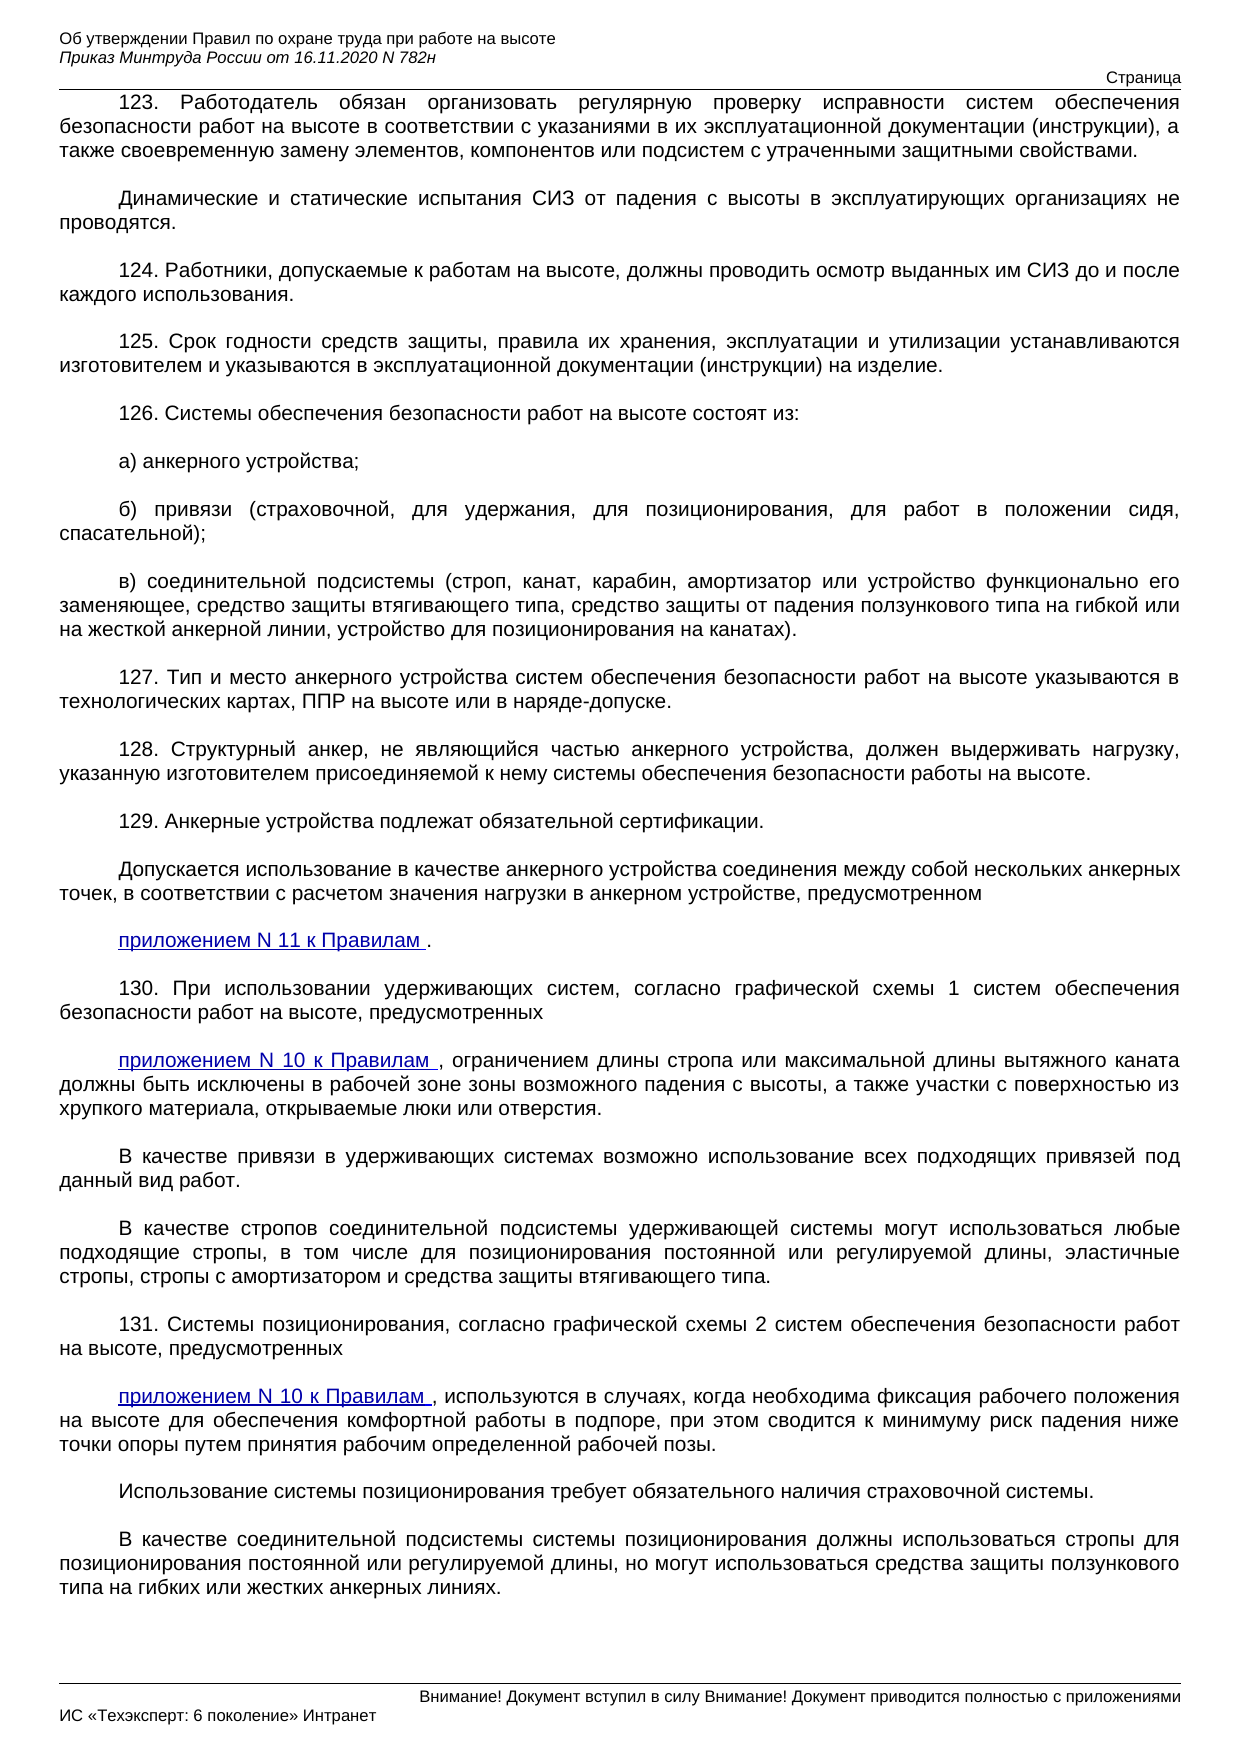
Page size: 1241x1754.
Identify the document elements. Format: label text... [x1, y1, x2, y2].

text б) привязи (страховочной, для удержания, для позиционирования, для работ в положении сидя, спасательной); [59, 497, 1181, 545]
text Динамические и статические испытания СИЗ от падения с высоты в эксплуатирующих организациях не проводятся. [59, 186, 1181, 233]
text 125. Срок годности средств защиты, правила их хранения, эксплуатации и утилизации устанавливаются изготовителем и указываются в эксплуатационной документации (инструкции) на изделие. [59, 329, 1181, 377]
text приложением N 10 к Правилам , используются в случаях, когда необходима фиксация рабочего положения на высоте для обеспечения комфортной работы в подпоре, при этом сводится к минимуму риск падения ниже точки опоры путем принятия рабочим определенной рабочей позы. [59, 1383, 1181, 1455]
text 128. Структурный анкер, не являющийся частью анкерного устройства, должен выдерживать нагрузку, указанную изготовителем присоединяемой к нему системы обеспечения безопасности работы на высоте. [59, 737, 1181, 784]
text приложением N 10 к Правилам , ограничением длины стропа или максимальной длины вытяжного каната должны быть исключены в рабочей зоне зоны возможного падения с высоты, а также участки с поверхностью из хрупкого материала, открываемые люки или отверстия. [59, 1048, 1181, 1120]
text 127. Тип и место анкерного устройства систем обеспечения безопасности работ на высоте указываются в технологических картах, ППР на высоте или в наряде-допуске. [59, 665, 1181, 713]
text В качестве стропов соединительной подсистемы удерживающей системы могут использоваться любые подходящие стропы, в том числе для позиционирования постоянной или регулируемой длины, эластичные стропы, стропы с амортизатором и средства защиты втягивающего типа. [59, 1216, 1181, 1288]
text 123. Работодатель обязан организовать регулярную проверку исправности систем обеспечения безопасности работ на высоте в соответствии с указаниями в их эксплуатационной документации (инструкции), а также своевременную замену элементов, компонентов или подсистем с утраченными защитными свойствами. [59, 90, 1181, 162]
text 131. Системы позиционирования, согласно графической схемы 2 систем обеспечения безопасности работ на высоте, предусмотренных [59, 1312, 1181, 1359]
text 124. Работники, допускаемые к работам на высоте, должны проводить осмотр выданных им СИЗ до и после каждого использования. [59, 257, 1181, 305]
text а) анкерного устройства; [59, 449, 1181, 473]
text В качестве привязи в удерживающих системах возможно использование всех подходящих привязей под данный вид работ. [59, 1144, 1181, 1192]
text Допускается использование в качестве анкерного устройства соединения между собой нескольких анкерных точек, в соответствии с расчетом значения нагрузки в анкерном устройстве, предусмотренном [59, 856, 1181, 904]
text Использование системы позиционирования требует обязательного наличия страховочной системы. [59, 1479, 1181, 1503]
text 130. При использовании удерживающих систем, согласно графической схемы 1 систем обеспечения безопасности работ на высоте, предусмотренных [59, 976, 1181, 1024]
text 126. Системы обеспечения безопасности работ на высоте состоят из: [59, 401, 1181, 425]
text В качестве соединительной подсистемы системы позиционирования должны использоваться стропы для позиционирования постоянной или регулируемой длины, но могут использоваться средства защиты ползункового типа на гибких или жестких анкерных линиях. [59, 1527, 1181, 1599]
text в) соединительной подсистемы (строп, канат, карабин, амортизатор или устройство функционально его заменяющее, средство защиты втягивающего типа, средство защиты от падения ползункового типа на гибкой или на жесткой анкерной линии, устройство для позиционирования на канатах). [59, 569, 1181, 641]
text 129. Анкерные устройства подлежат обязательной сертификации. [59, 808, 1181, 832]
text приложением N 11 к Правилам . [59, 928, 1181, 952]
